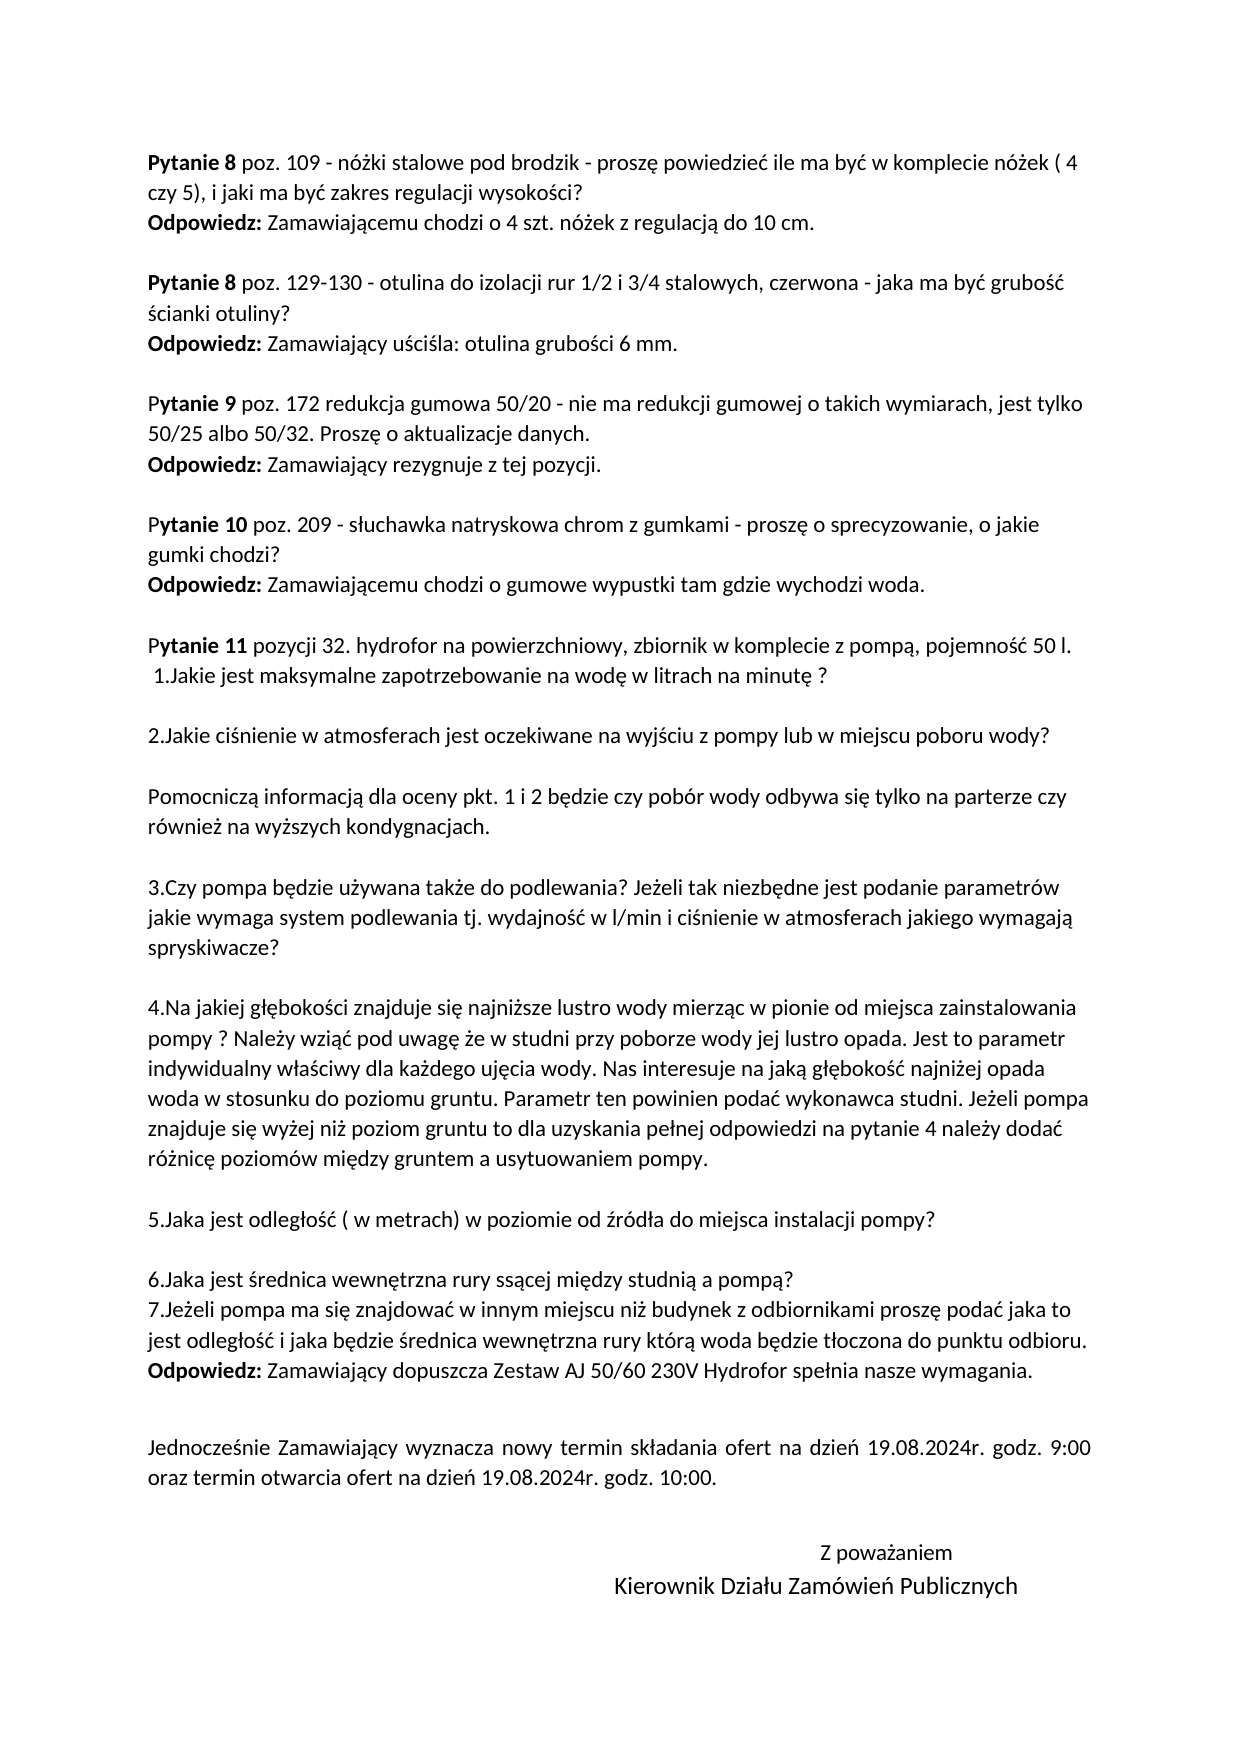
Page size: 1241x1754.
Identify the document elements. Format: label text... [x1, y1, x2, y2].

text Odpowiedz: Zamawiający rezygnuje z tej pozycji. [148, 450, 1093, 478]
text Odpowiedz: Zamawiający uściśla: otulina grubości 6 mm. [148, 329, 1093, 357]
text Pytanie 9 poz. 172 redukcja gumowa 50/20 - nie ma redukcji gumowej o takich wymiarach, jest tylko 50/25 albo 50/32. Proszę o aktualizacje danych. [148, 389, 1093, 447]
text 4.Na jakiej głębokości znajduje się najniższe lustro wody mierząc w pionie od miejsca zainstalowania pompy ? Należy wziąć pod uwagę że w studni przy poborze wody jej lustro opada. Jest to parametr indywidualny właściwy dla każdego ujęcia wody. Nas interesuje na jaką głębokość najniżej opada woda w stosunku do poziomu gruntu. Parametr ten powinien podać wykonawca studni. Jeżeli pompa znajduje się wyżej niż poziom gruntu to dla uzyskania pełnej odpowiedzi na pytanie 4 należy dodać różnicę poziomów między gruntem a usytuowaniem pompy. [148, 993, 1093, 1172]
text 2.Jakie ciśnienie w atmosferach jest oczekiwane na wyjściu z pompy lub w miejscu poboru wody? [148, 722, 1093, 749]
text Pytanie 10 poz. 209 - słuchawka natryskowa chrom z gumkami - proszę o sprecyzowanie, o jakie gumki chodzi? [148, 510, 1093, 568]
text Jednocześnie Zamawiający wyznacza nowy termin składania ofert na dzień 19.08.2024r. godz. 9:00 oraz termin otwarcia ofert na dzień 19.08.2024r. godz. 10:00. [148, 1433, 1093, 1491]
text 7.Jeżeli pompa ma się znajdować w innym miejscu niż budynek z odbiornikami proszę podać jaka to jest odległość i jaka będzie średnica wewnętrzna rury którą woda będzie tłoczona do punktu odbioru. [148, 1296, 1093, 1354]
text Odpowiedz: Zamawiającemu chodzi o 4 szt. nóżek z regulacją do 10 cm. [148, 208, 1093, 236]
text Odpowiedz: Zamawiający dopuszcza Zestaw AJ 50/60 230V Hydrofor spełnia nasze wymagania. [148, 1356, 1093, 1384]
text Pomocniczą informacją dla oceny pkt. 1 i 2 będzie czy pobór wody odbywa się tylko na parterze czy również na wyższych kondygnacjach. [148, 782, 1093, 840]
text Pytanie 11 pozycji 32. hydrofor na powierzchniowy, zbiornik w komplecie z pompą, pojemność 50 l. [148, 631, 1093, 659]
text 6.Jaka jest średnica wewnętrzna rury ssącej między studnią a pompą? [148, 1265, 1093, 1293]
text 5.Jaka jest odległość ( w metrach) w poziomie od źródła do miejsca instalacji pompy? [148, 1205, 1093, 1233]
text 3.Czy pompa będzie używana także do podlewania? Jeżeli tak niezbędne jest podanie parametrów jakie wymaga system podlewania tj. wydajność w l/min i ciśnienie w atmosferach jakiego wymagają spryskiwacze? [148, 873, 1093, 961]
text Pytanie 8 poz. 129-130 - otulina do izolacji rur 1/2 i 3/4 stalowych, czerwona - jaka ma być grubość ścianki otuliny? [148, 268, 1093, 327]
text 1.Jakie jest maksymalne zapotrzebowanie na wodę w litrach na minutę ? [148, 661, 1093, 689]
text Odpowiedz: Zamawiającemu chodzi o gumowe wypustki tam gdzie wychodzi woda. [148, 571, 1093, 598]
text Pytanie 8 poz. 109 - nóżki stalowe pod brodzik - proszę powiedzieć ile ma być w komplecie nóżek ( 4 czy 5), i jaki ma być zakres regulacji wysokości? [148, 148, 1093, 206]
text Z poważaniem [148, 1538, 1093, 1566]
text Kierownik Działu Zamówień Publicznych [148, 1570, 1093, 1601]
